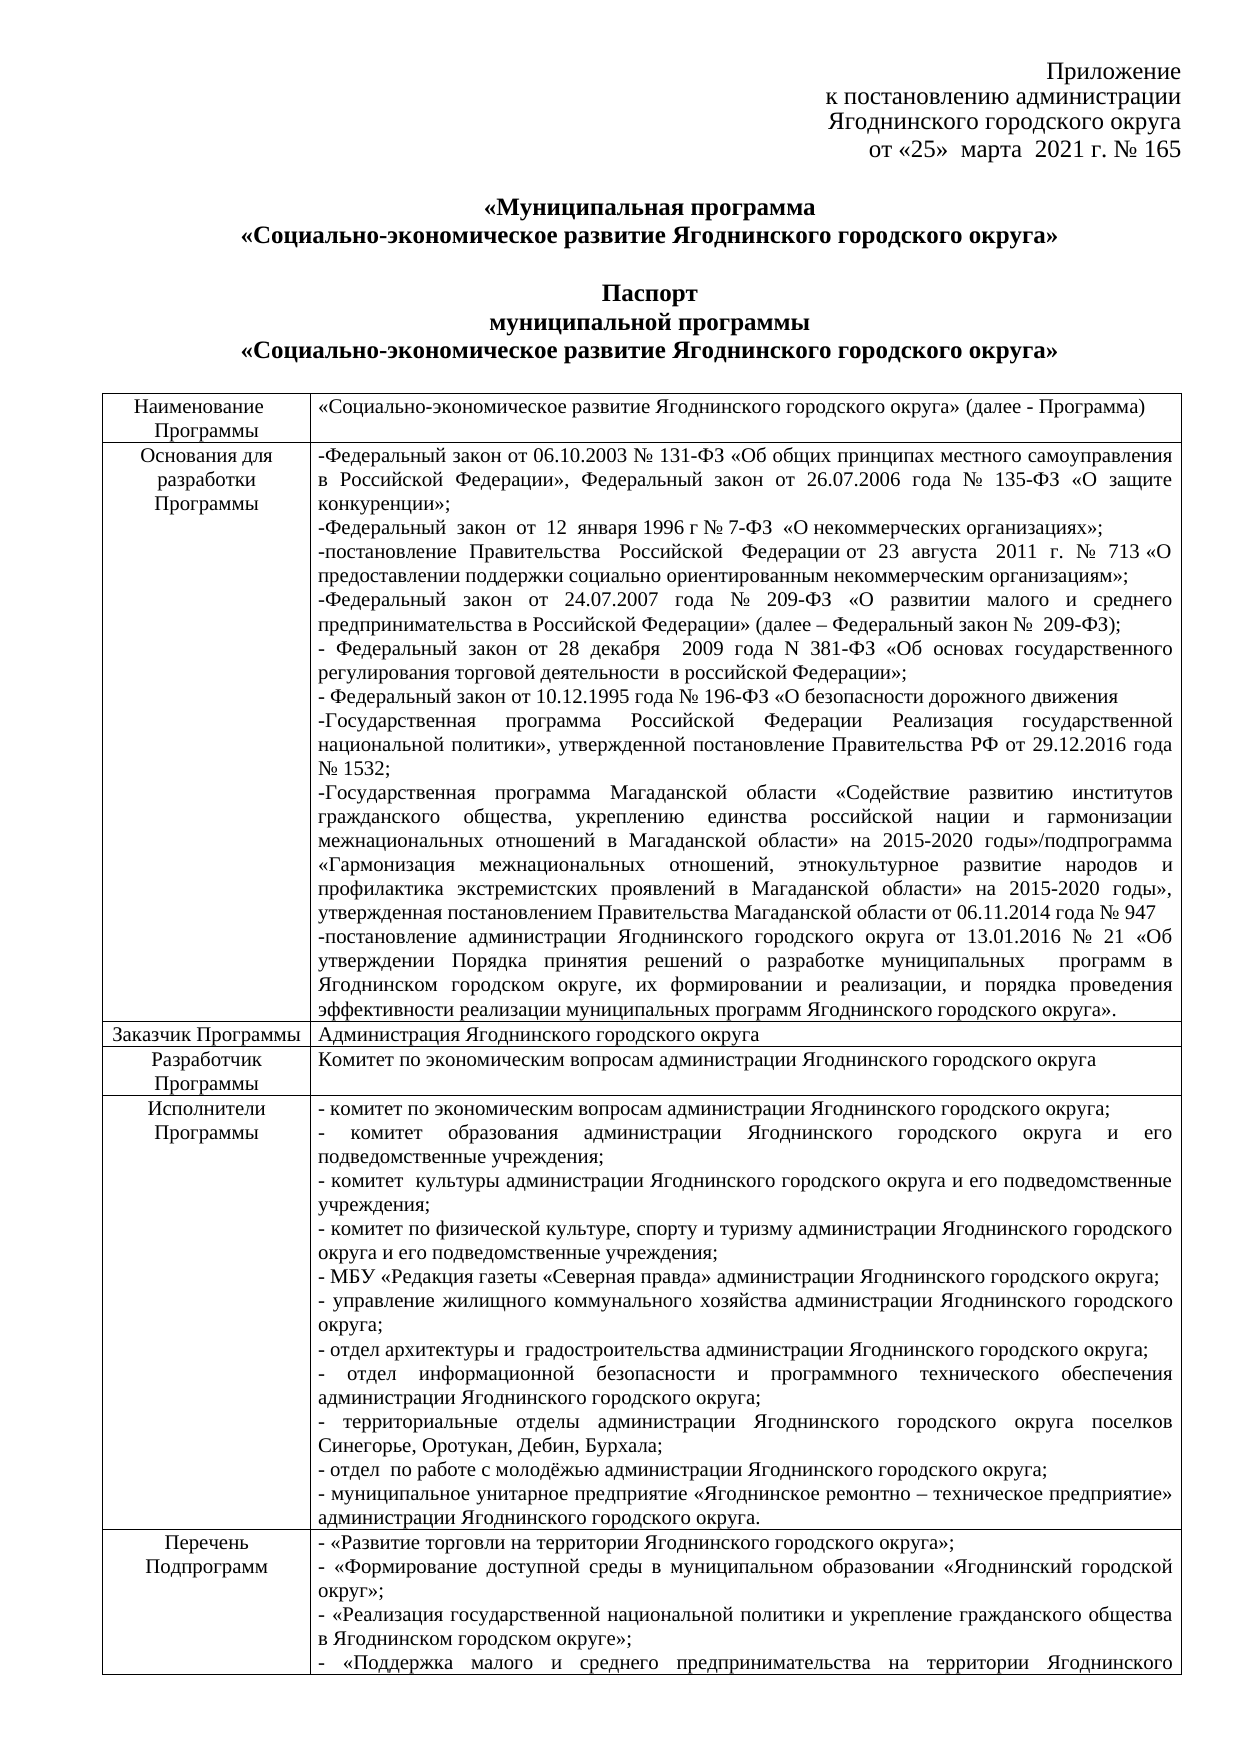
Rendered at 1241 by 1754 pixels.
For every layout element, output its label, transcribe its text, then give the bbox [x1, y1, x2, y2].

text «Муниципальная программа [118, 192, 1181, 220]
table_header Наименование Программы [103, 394, 310, 442]
table_cell Администрация Ягоднинского городского округа [311, 1022, 1181, 1046]
table_cell Разработчик Программы [103, 1047, 310, 1095]
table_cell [103, 1530, 310, 1674]
text от «25» марта 2021 г. № 165 [753, 134, 1181, 163]
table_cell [311, 1530, 1181, 1674]
table_cell Комитет по экономическим вопросам администрации Ягоднинского городского округа [311, 1047, 1181, 1095]
table_cell Основания для разработки Программы [103, 443, 310, 1021]
text Паспорт [118, 278, 1181, 307]
text «Социально-экономическое развитие Ягоднинского городского округа» [118, 335, 1181, 364]
table_cell - комитет по экономическим вопросам администрации Ягоднинского городского округа; - комитет образования администрации Ягоднинского городского округа и его подведомственные учреждения; - комитет культуры администрации Ягоднинского городского округа и его подведомственные учреждения; - комитет по физической культуре, спорту и туризму администрации Ягоднинского городского округа и его подведомственные учреждения; - МБУ «Редакция газеты «Северная правда» администрации Ягоднинского городского округа; - управление жилищного коммунального хозяйства администрации Ягоднинского городского округа; - отдел архитектуры и градостроительства администрации Ягоднинского городского округа; - отдел информационной безопасности и программного технического обеспечения администрации Ягоднинского городского округа; - территориальные отделы администрации Ягоднинского городского округа поселков Синегорье, Оротукан, Дебин, Бурхала; - отдел по работе с молодёжью администрации Ягоднинского городского округа; - муниципальное унитарное предприятие «Ягоднинское ремонтно – техническое предприятие» администрации Ягоднинского городского округа. [311, 1096, 1181, 1529]
text Ягоднинского городского округа [753, 109, 1181, 134]
text муниципальной программы [118, 307, 1181, 335]
text к постановлению администрации [753, 84, 1181, 109]
table_cell Исполнители Программы [103, 1096, 310, 1529]
text «Социально-экономическое развитие Ягоднинского городского округа» [118, 220, 1181, 249]
table_cell Заказчик Программы [103, 1022, 310, 1046]
table_header «Социально-экономическое развитие Ягоднинского городского округа» (далее - Программа) [311, 394, 1181, 442]
text Приложение [753, 59, 1181, 84]
table_cell -Федеральный закон от 06.10.2003 № 131-ФЗ «Об общих принципах местного самоуправления в Российской Федерации», Федеральный закон от 26.07.2006 года № 135-ФЗ «О защите конкуренции»; -Федеральный закон от 12 января 1996 г № 7-ФЗ «О некоммерческих организациях»; -постановление Правительства Российской Федерации от 23 августа 2011 г. № 713 «О предоставлении поддержки социально ориентированным некоммерческим организациям»; -Федеральный закон от 24.07.2007 года № 209-ФЗ «О развитии малого и среднего предпринимательства в Российской Федерации» (далее – Федеральный закон № 209-ФЗ); - Федеральный закон от 28 декабря 2009 года N 381-ФЗ «Об основах государственного регулирования торговой деятельности в российской Федерации»; - Федеральный закон от 10.12.1995 года № 196-ФЗ «О безопасности дорожного движения -Государственная программа Российской Федерации Реализация государственной национальной политики», утвержденной постановление Правительства РФ от 29.12.2016 года № 1532; -Государственная программа Магаданской области «Содействие развитию институтов гражданского общества, укреплению единства российской нации и гармонизации межнациональных отношений в Магаданской области» на 2015-2020 годы»/подпрограмма «Гармонизация межнациональных отношений, этнокультурное развитие народов и профилактика экстремистских проявлений в Магаданской области» на 2015-2020 годы», утвержденная постановлением Правительства Магаданской области от 06.11.2014 года № 947 -постановление администрации Ягоднинского городского округа от 13.01.2016 № 21 «Об утверждении Порядка принятия решений о разработке муниципальных программ в Ягоднинском городском округе, их формировании и реализации, и порядка проведения эффективности реализации муниципальных программ Ягоднинского городского округа». [311, 443, 1181, 1021]
